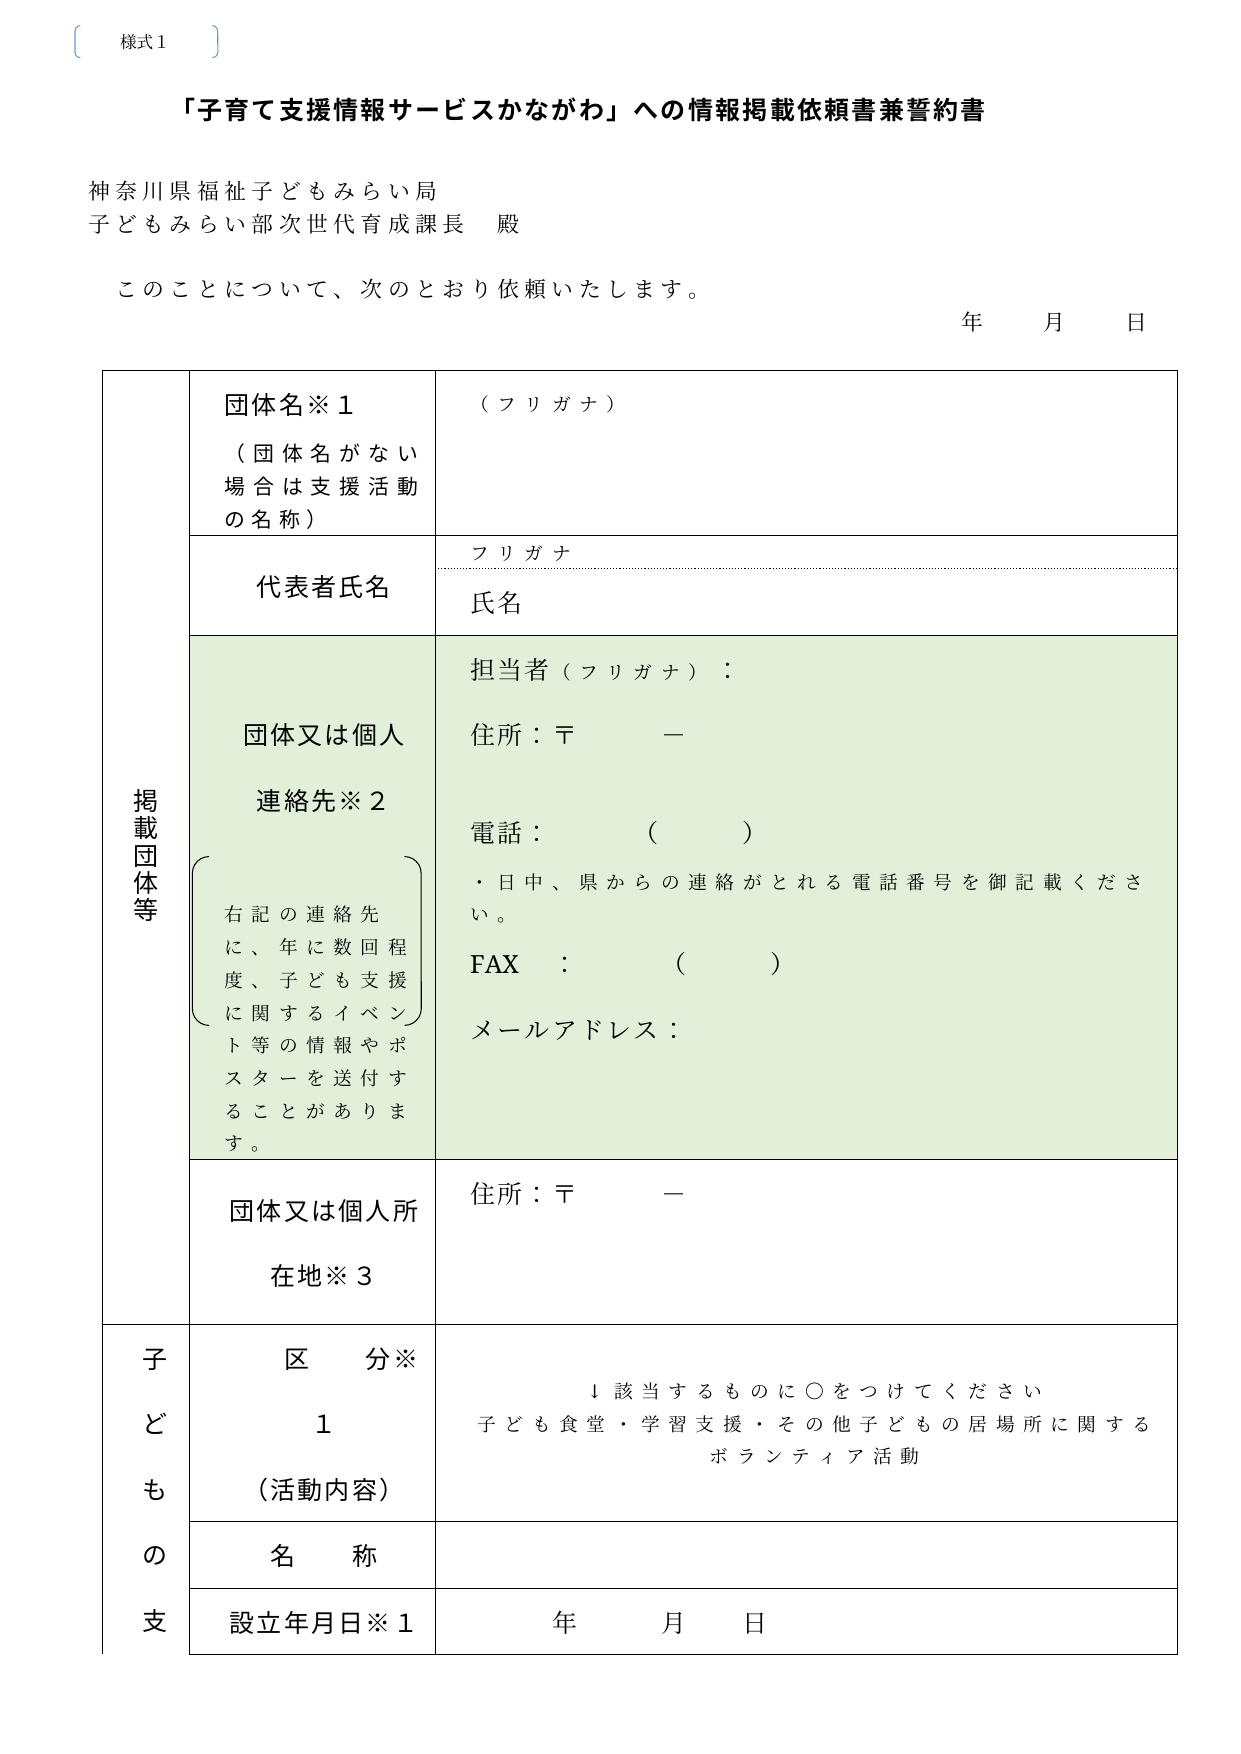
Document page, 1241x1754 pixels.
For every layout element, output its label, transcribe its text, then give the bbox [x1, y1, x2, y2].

text 「子育て支援情報サービスかながわ」への情報掲載依頼書兼誓約書 [161, 76, 1079, 141]
table_cell 担当者（フリガナ）： 住所：〒 － 電話： （ ） ・日中、県からの連絡がとれる電話番号を御記載ください。 FAX ： （ ） メールアドレス： [436, 636, 1177, 1159]
text 子どもみらい部次世代育成課長 殿 [88, 206, 1152, 239]
table_cell 氏名 [436, 568, 1177, 635]
table_header （フリガナ） [436, 371, 1177, 534]
table_cell 年 月 日 [436, 1589, 1177, 1654]
table_cell 代表者氏名 [190, 536, 435, 635]
table_cell 団体又は個人所在地※３ [190, 1160, 435, 1324]
table_cell 子どもの支援活動の概要 [103, 1325, 189, 1654]
table_cell 団体又は個人 連絡先※２ 右記の連絡先に、年に数回程度、子ども支援に関するイベント等の情報やポスターを送付することがあります。 [190, 636, 435, 1159]
text 神奈川県福祉子どもみらい局 [88, 174, 1152, 206]
table_cell ↓該当するものに〇をつけてください 子ども食堂・学習支援・その他子どもの居場所に関するボランティア活動 [436, 1325, 1177, 1521]
table_header 掲載団体等 [103, 371, 189, 1324]
table_cell 住所：〒 － [436, 1160, 1177, 1324]
table_cell 設立年月日※１ [190, 1589, 435, 1654]
table_header 団体名※１ （団体名がない場合は支援活動の名称） [190, 371, 435, 534]
table_cell 区 分※１ （活動内容） [190, 1325, 435, 1521]
table_cell フリガナ [436, 536, 1177, 568]
text このことについて、次のとおり依頼いたします。 [88, 272, 1152, 304]
table_cell [436, 1522, 1177, 1587]
table_cell 名 称 [190, 1522, 435, 1587]
text 年 月 日 [88, 304, 1152, 337]
